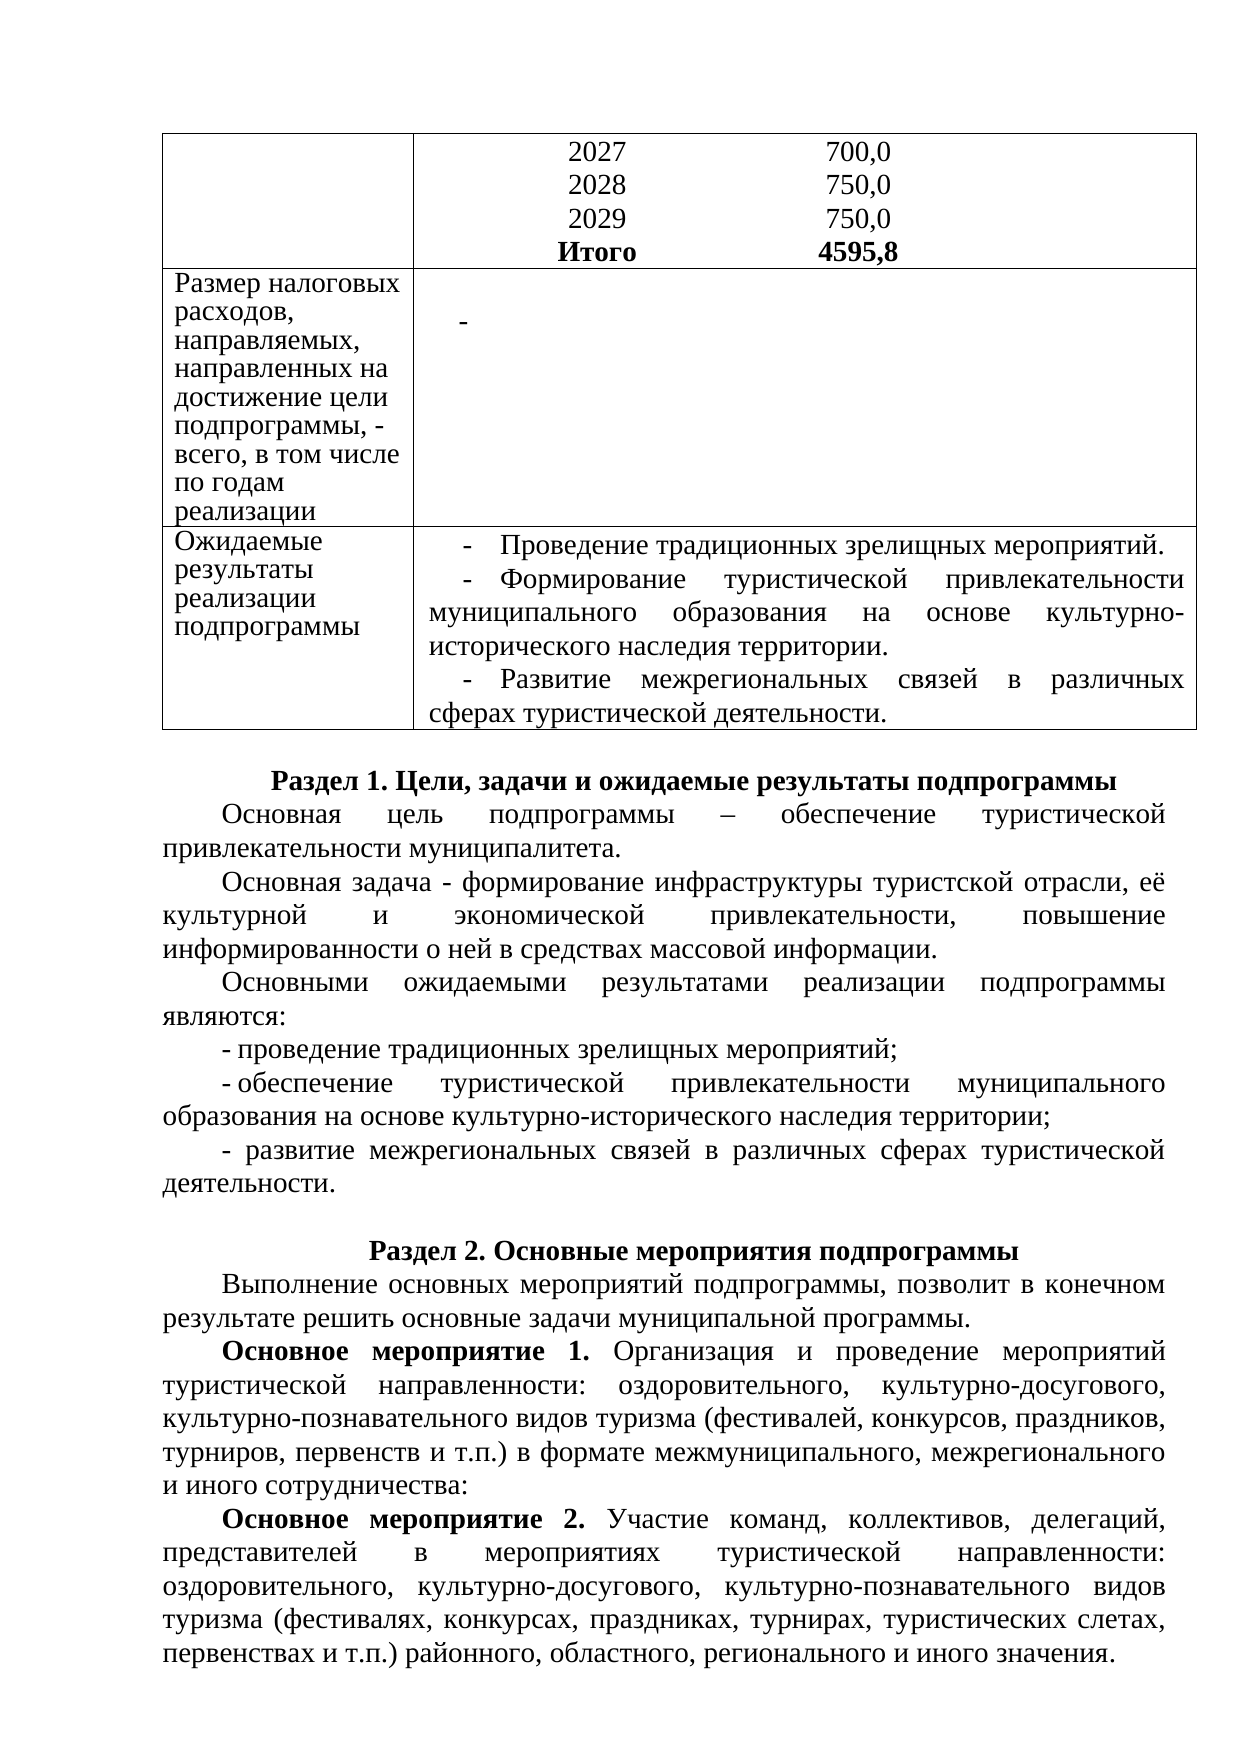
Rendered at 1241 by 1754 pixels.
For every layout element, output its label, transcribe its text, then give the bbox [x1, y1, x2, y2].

text Выполнение основных мероприятий подпрограммы, позволит в конечном результате решить основные задачи муниципальной программы. [162, 1266, 1166, 1333]
table_cell Проведение традиционных зрелищных мероприятий. Формирование туристической привлекательности муниципального образования на основе культурно-исторического наследия территории. Развитие межрегиональных связей в различных сферах туристической деятельности. [414, 527, 1196, 728]
text Раздел 1. Цели, задачи и ожидаемые результаты подпрограммы [162, 763, 1166, 797]
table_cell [414, 134, 1196, 268]
table_cell - [414, 269, 1196, 526]
text Основными ожидаемыми результатами реализации подпрограммы являются: [162, 964, 1166, 1031]
table_cell Ожидаемые результаты реализации подпрограммы [163, 527, 413, 728]
list проведение традиционных зрелищных мероприятий; [162, 1031, 1166, 1065]
text - развитие межрегиональных связей в различных сферах туристической деятельности. [162, 1132, 1166, 1199]
text Основное мероприятие 1. Организация и проведение мероприятий туристической направленности: оздоровительного, культурно-досугового, культурно-познавательного видов туризма (фестивалей, конкурсов, праздников, турниров, первенств и т.п.) в формате межмуниципального, межрегионального и иного сотрудничества: [162, 1333, 1166, 1501]
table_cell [163, 134, 413, 268]
text Основная задача - формирование инфраструктуры туристской отрасли, её культурной и экономической привлекательности, повышение информированности о ней в средствах массовой информации. [162, 864, 1166, 964]
text Раздел 2. Основные мероприятия подпрограммы [162, 1233, 1166, 1266]
list обеспечение туристической привлекательности муниципального образования на основе культурно-исторического наследия территории; [162, 1065, 1166, 1132]
text Основная цель подпрограммы – обеспечение туристической привлекательности муниципалитета. [162, 797, 1166, 864]
text Основное мероприятие 2. Участие команд, коллективов, делегаций, представителей в мероприятиях туристической направленности: оздоровительного, культурно-досугового, культурно-познавательного видов туризма (фестивалях, конкурсах, праздниках, турнирах, туристических слетах, первенствах и т.п.) районного, областного, регионального и иного значения. [162, 1501, 1166, 1669]
